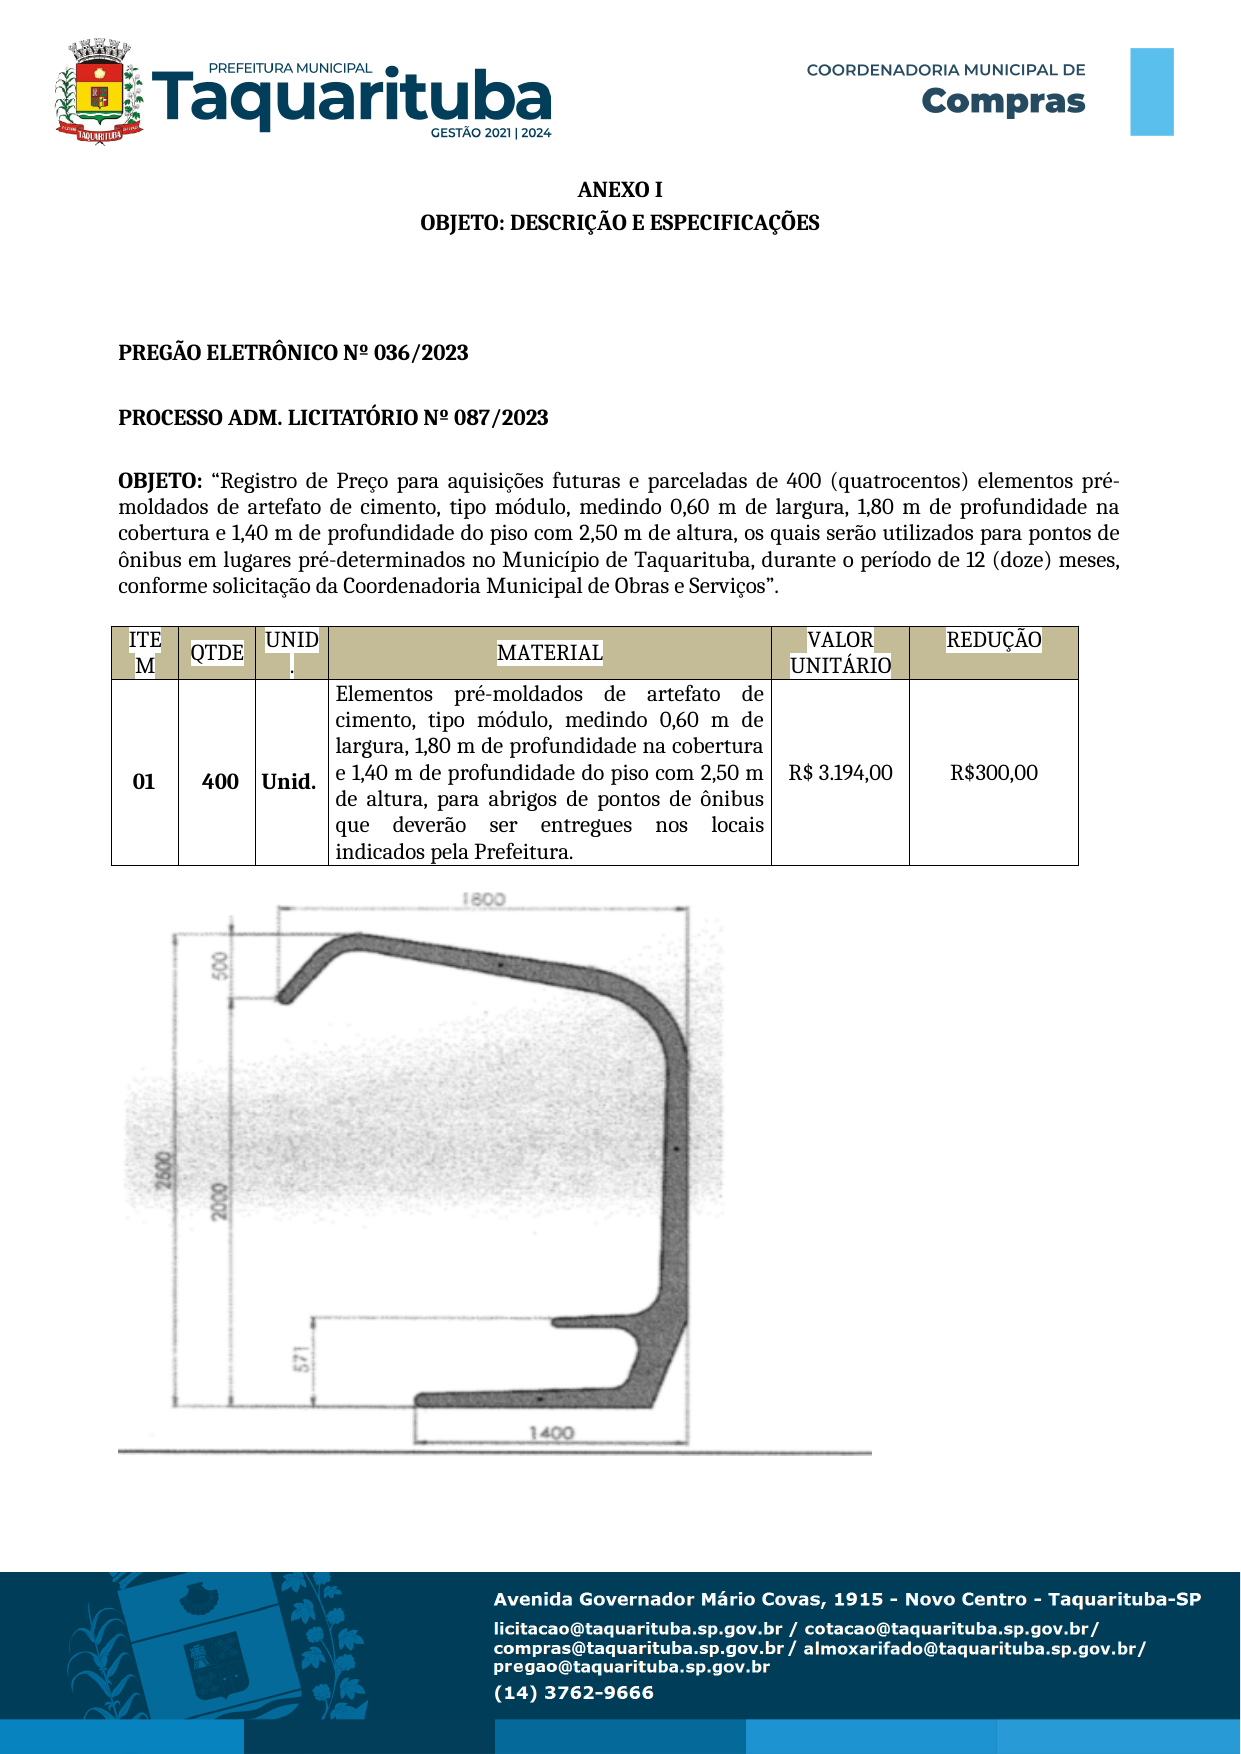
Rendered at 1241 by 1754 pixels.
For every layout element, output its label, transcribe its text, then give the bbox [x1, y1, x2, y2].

picture [496, 1686, 500, 1702]
picture [529, 1626, 536, 1634]
picture [574, 1662, 580, 1672]
picture [547, 1626, 557, 1634]
picture [702, 1594, 715, 1605]
picture [550, 1593, 560, 1605]
picture [805, 1646, 812, 1654]
picture [651, 1596, 660, 1605]
table_cell R$300,00 [910, 680, 1078, 865]
picture [678, 1646, 686, 1653]
picture [765, 1623, 773, 1634]
picture [736, 1664, 744, 1672]
picture [571, 1624, 583, 1635]
picture [869, 1626, 874, 1634]
picture [1032, 1626, 1040, 1637]
picture [963, 1593, 973, 1605]
picture [1130, 1646, 1135, 1654]
table_header VALOR UNITÁRIO [874, 627, 909, 679]
picture [900, 1626, 908, 1634]
picture [118, 892, 872, 1456]
table_cell Unid. [256, 680, 328, 865]
table_cell Elementos pré-moldados de artefato de cimento, tipo módulo, medindo 0,60 m de largura, 1,80 m de profundidade na cobertura e 1,40 m de profundidade do piso com 2,50 m de altura, para abrigos de pontos de ônibus que deverão ser entregues nos locais indicados pela Prefeitura. [329, 680, 771, 865]
picture [605, 1687, 614, 1698]
picture [724, 1664, 733, 1672]
picture [1157, 1596, 1166, 1605]
picture [1125, 1594, 1130, 1605]
picture [923, 1626, 930, 1634]
picture [933, 1626, 941, 1634]
picture [877, 1624, 889, 1635]
picture [639, 1662, 645, 1672]
picture [948, 1646, 955, 1654]
picture [588, 1643, 593, 1653]
picture [745, 1596, 754, 1605]
picture [913, 1646, 922, 1654]
picture [1110, 1597, 1116, 1605]
picture [1025, 1642, 1033, 1654]
picture [700, 1646, 707, 1653]
table_header UNID. [294, 627, 328, 679]
picture [911, 1626, 919, 1637]
picture [521, 1624, 527, 1634]
picture [586, 1624, 592, 1634]
picture [1090, 1646, 1099, 1654]
picture [688, 1597, 694, 1605]
picture [539, 1626, 545, 1634]
picture [747, 1720, 1241, 1754]
table_header UNID. [256, 627, 290, 679]
picture [607, 1597, 615, 1605]
picture [630, 1687, 640, 1698]
picture [1046, 1626, 1051, 1634]
picture [582, 1664, 589, 1672]
picture [939, 1643, 946, 1654]
picture [764, 1664, 769, 1672]
picture [788, 1597, 796, 1605]
picture [662, 1646, 669, 1653]
table_cell R$ 3.194,00 [772, 680, 909, 865]
picture [1086, 1597, 1095, 1605]
picture [713, 1664, 721, 1675]
table_cell 400 [179, 680, 255, 865]
picture [776, 1596, 785, 1605]
picture [517, 1687, 527, 1698]
picture [1139, 1642, 1145, 1656]
picture [592, 1664, 601, 1675]
subtitle ANEXO I [118, 177, 1122, 203]
picture [860, 1646, 868, 1654]
picture [978, 1623, 985, 1634]
picture [514, 1664, 522, 1670]
picture [670, 1664, 677, 1672]
picture [517, 1646, 524, 1653]
picture [617, 1626, 624, 1634]
picture [1119, 1642, 1127, 1654]
picture [581, 1593, 591, 1605]
picture [663, 1593, 672, 1605]
picture [647, 1624, 657, 1634]
picture [958, 1646, 966, 1657]
picture [1014, 1646, 1021, 1654]
picture [643, 1687, 653, 1698]
picture [1071, 1623, 1079, 1634]
picture [630, 1597, 636, 1605]
picture [1001, 1594, 1014, 1605]
picture [1098, 1596, 1106, 1605]
picture [618, 1646, 626, 1653]
picture [618, 1687, 627, 1698]
picture [1177, 1593, 1187, 1605]
picture [891, 1646, 899, 1654]
table_header QTDE [179, 627, 255, 679]
text OBJETO: DESCRIÇÃO E ESPECIFICAÇÕES [118, 210, 1122, 236]
picture [799, 1596, 808, 1605]
picture [618, 1596, 627, 1604]
picture [615, 1664, 623, 1672]
picture [873, 1594, 882, 1605]
picture [1145, 1593, 1154, 1605]
picture [944, 1596, 954, 1605]
picture [827, 1624, 833, 1634]
picture [847, 1593, 856, 1605]
picture [790, 1623, 796, 1636]
picture [763, 1593, 773, 1605]
picture [509, 1597, 517, 1605]
table_header VALOR UNITÁRIO [772, 627, 807, 679]
picture [1073, 1596, 1082, 1609]
picture [945, 1626, 950, 1634]
picture [748, 1626, 756, 1634]
picture [835, 1626, 842, 1634]
picture [933, 1597, 941, 1605]
picture [740, 1626, 745, 1634]
picture [563, 1626, 568, 1634]
picture [640, 1646, 646, 1653]
picture [1016, 1596, 1026, 1605]
picture [559, 1662, 571, 1673]
picture [892, 1624, 898, 1634]
picture [506, 1687, 514, 1698]
picture [672, 1623, 679, 1634]
picture [584, 1687, 593, 1698]
picture [862, 1594, 869, 1605]
picture [682, 1626, 690, 1634]
picture [953, 1624, 963, 1634]
picture [1101, 1646, 1109, 1654]
picture [594, 1596, 604, 1605]
picture [545, 1646, 553, 1653]
picture [1133, 1597, 1142, 1605]
picture [902, 1642, 910, 1654]
picture [884, 1642, 890, 1654]
picture [1036, 1646, 1043, 1654]
picture [789, 1641, 795, 1655]
picture [718, 1595, 727, 1605]
picture [921, 1596, 930, 1605]
text OBJETO: “Registro de Preço para aquisições futuras e parceladas de 400 (quatrocentos) elementos pré-moldados de artefato de cimento, tipo módulo, medindo 0,60 m de largura, 1,80 m de profundidade na cobertura e 1,40 m de profundidade do piso com 2,50 m de altura, os quais serão utilizados para pontos de ônibus em lugares pré-determinados no Município de Taquarituba, durante o período de 12 (doze) meses, conforme solicitação da Coordenadoria Municipal de Obras e Serviços”. [118, 467, 1122, 599]
subtitle PROCESSO ADM. LICITATÓRIO Nº 087/2023 [118, 405, 1122, 431]
picture [753, 1661, 761, 1672]
picture [571, 1687, 581, 1698]
picture [1092, 1623, 1098, 1636]
picture [725, 1626, 734, 1637]
picture [709, 1626, 717, 1637]
picture [532, 1686, 536, 1702]
picture [627, 1626, 635, 1634]
picture [822, 1646, 830, 1654]
picture [1063, 1646, 1070, 1657]
picture [1061, 1596, 1070, 1605]
picture [1005, 1643, 1011, 1654]
picture [838, 1646, 847, 1654]
picture [697, 1664, 705, 1675]
subtitle PREGÃO ELETRÔNICO Nº 036/2023 [118, 340, 1122, 367]
picture [853, 1626, 863, 1634]
picture [850, 1646, 857, 1654]
picture [605, 1664, 612, 1672]
picture [1049, 1594, 1059, 1605]
picture [836, 1594, 844, 1605]
picture [975, 1596, 984, 1604]
picture [731, 1597, 742, 1605]
picture [563, 1646, 570, 1653]
picture [559, 1687, 568, 1698]
picture [546, 1687, 555, 1698]
picture [811, 1597, 819, 1605]
picture [845, 1626, 851, 1634]
picture [749, 1646, 757, 1653]
picture [907, 1594, 917, 1605]
picture [0, 0, 1241, 181]
table_cell 01 [112, 680, 178, 865]
table_header ITEM [112, 627, 135, 679]
table_header MATERIAL [329, 627, 771, 679]
picture [1015, 1626, 1023, 1637]
picture [819, 1626, 824, 1634]
picture [1054, 1626, 1062, 1634]
picture [675, 1596, 684, 1605]
picture [520, 1596, 529, 1604]
picture [563, 1596, 571, 1605]
picture [1191, 1594, 1200, 1605]
picture [1079, 1646, 1087, 1657]
picture [660, 1661, 667, 1672]
picture [594, 1626, 602, 1634]
picture [981, 1646, 989, 1654]
picture [495, 1594, 506, 1605]
picture [988, 1626, 996, 1634]
picture [605, 1626, 613, 1637]
table_header REDUÇÃO [910, 627, 1078, 679]
table_header ITEM [155, 627, 178, 679]
